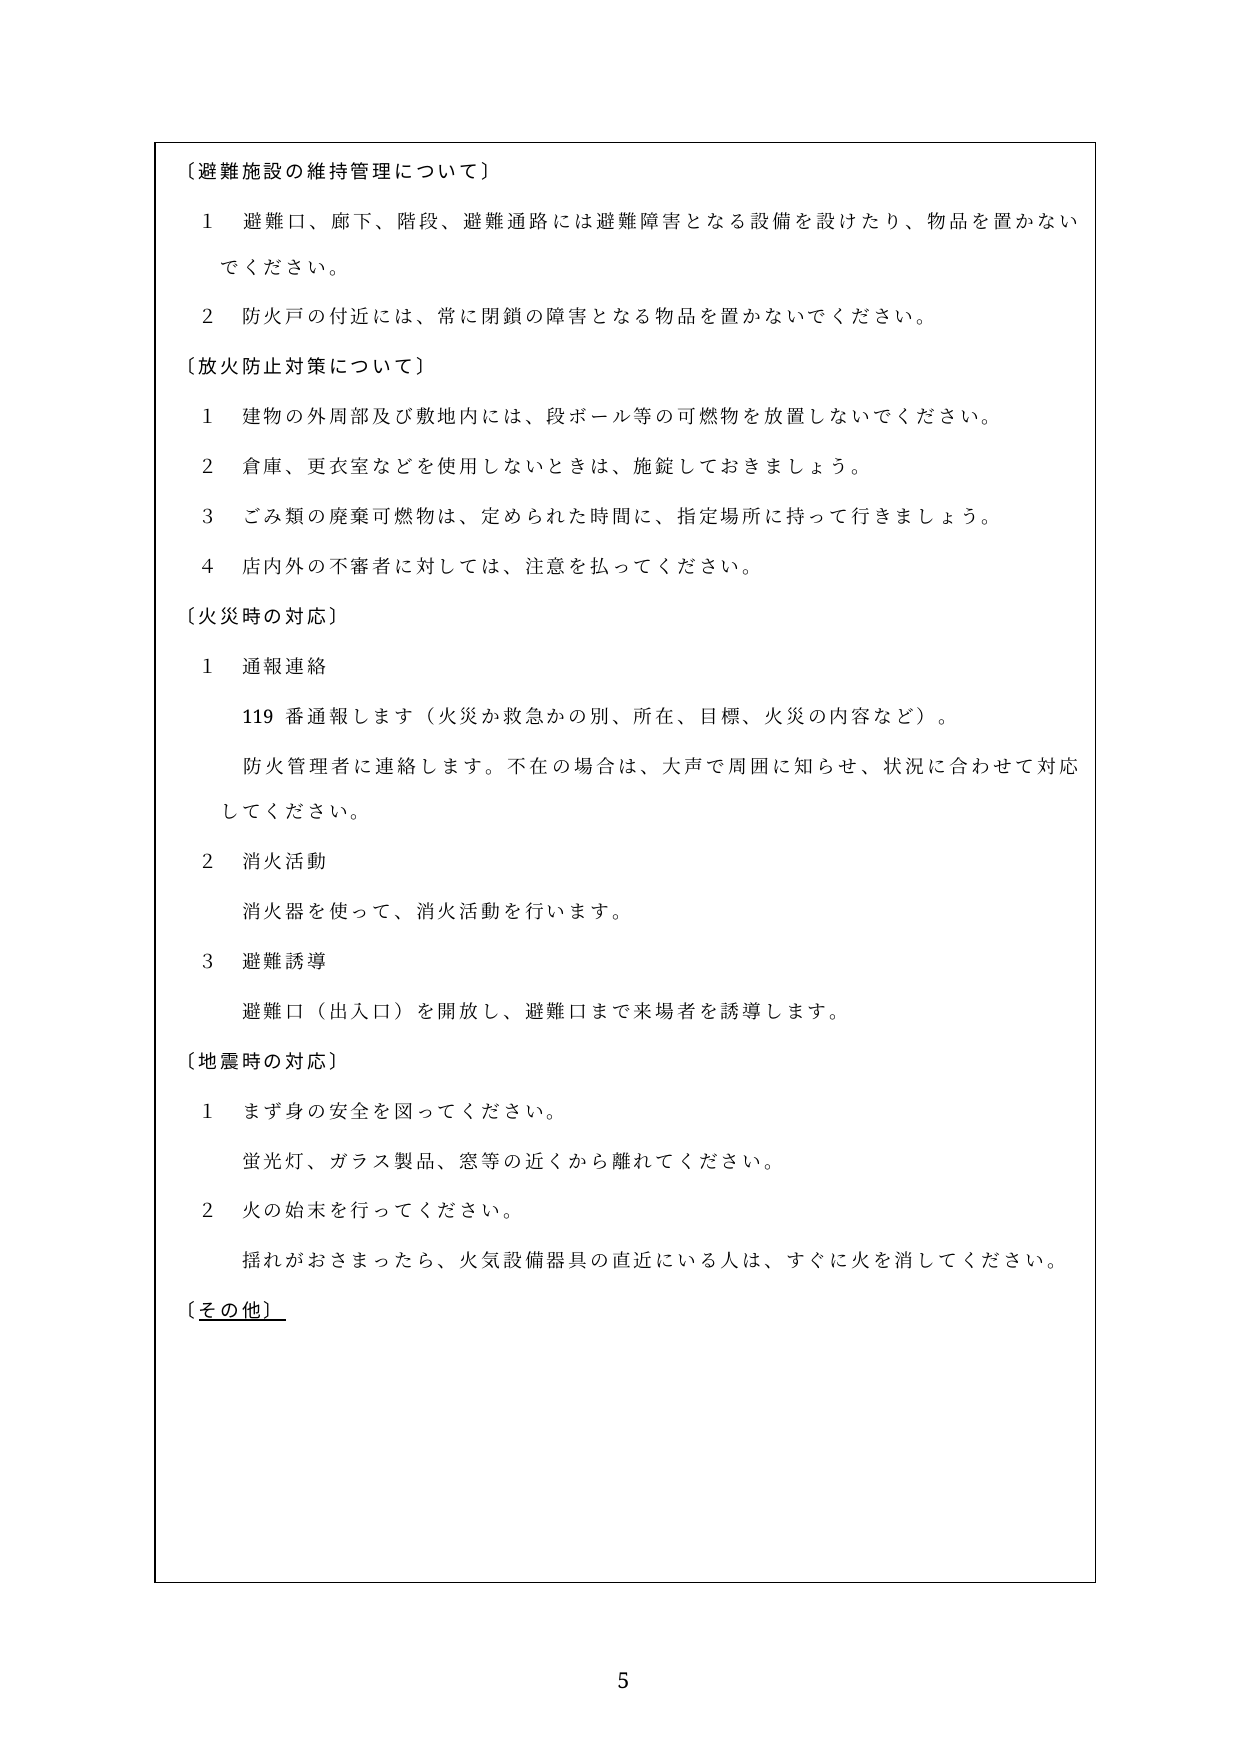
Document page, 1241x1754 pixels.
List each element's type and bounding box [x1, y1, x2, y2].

table_cell [156, 143, 1095, 1582]
